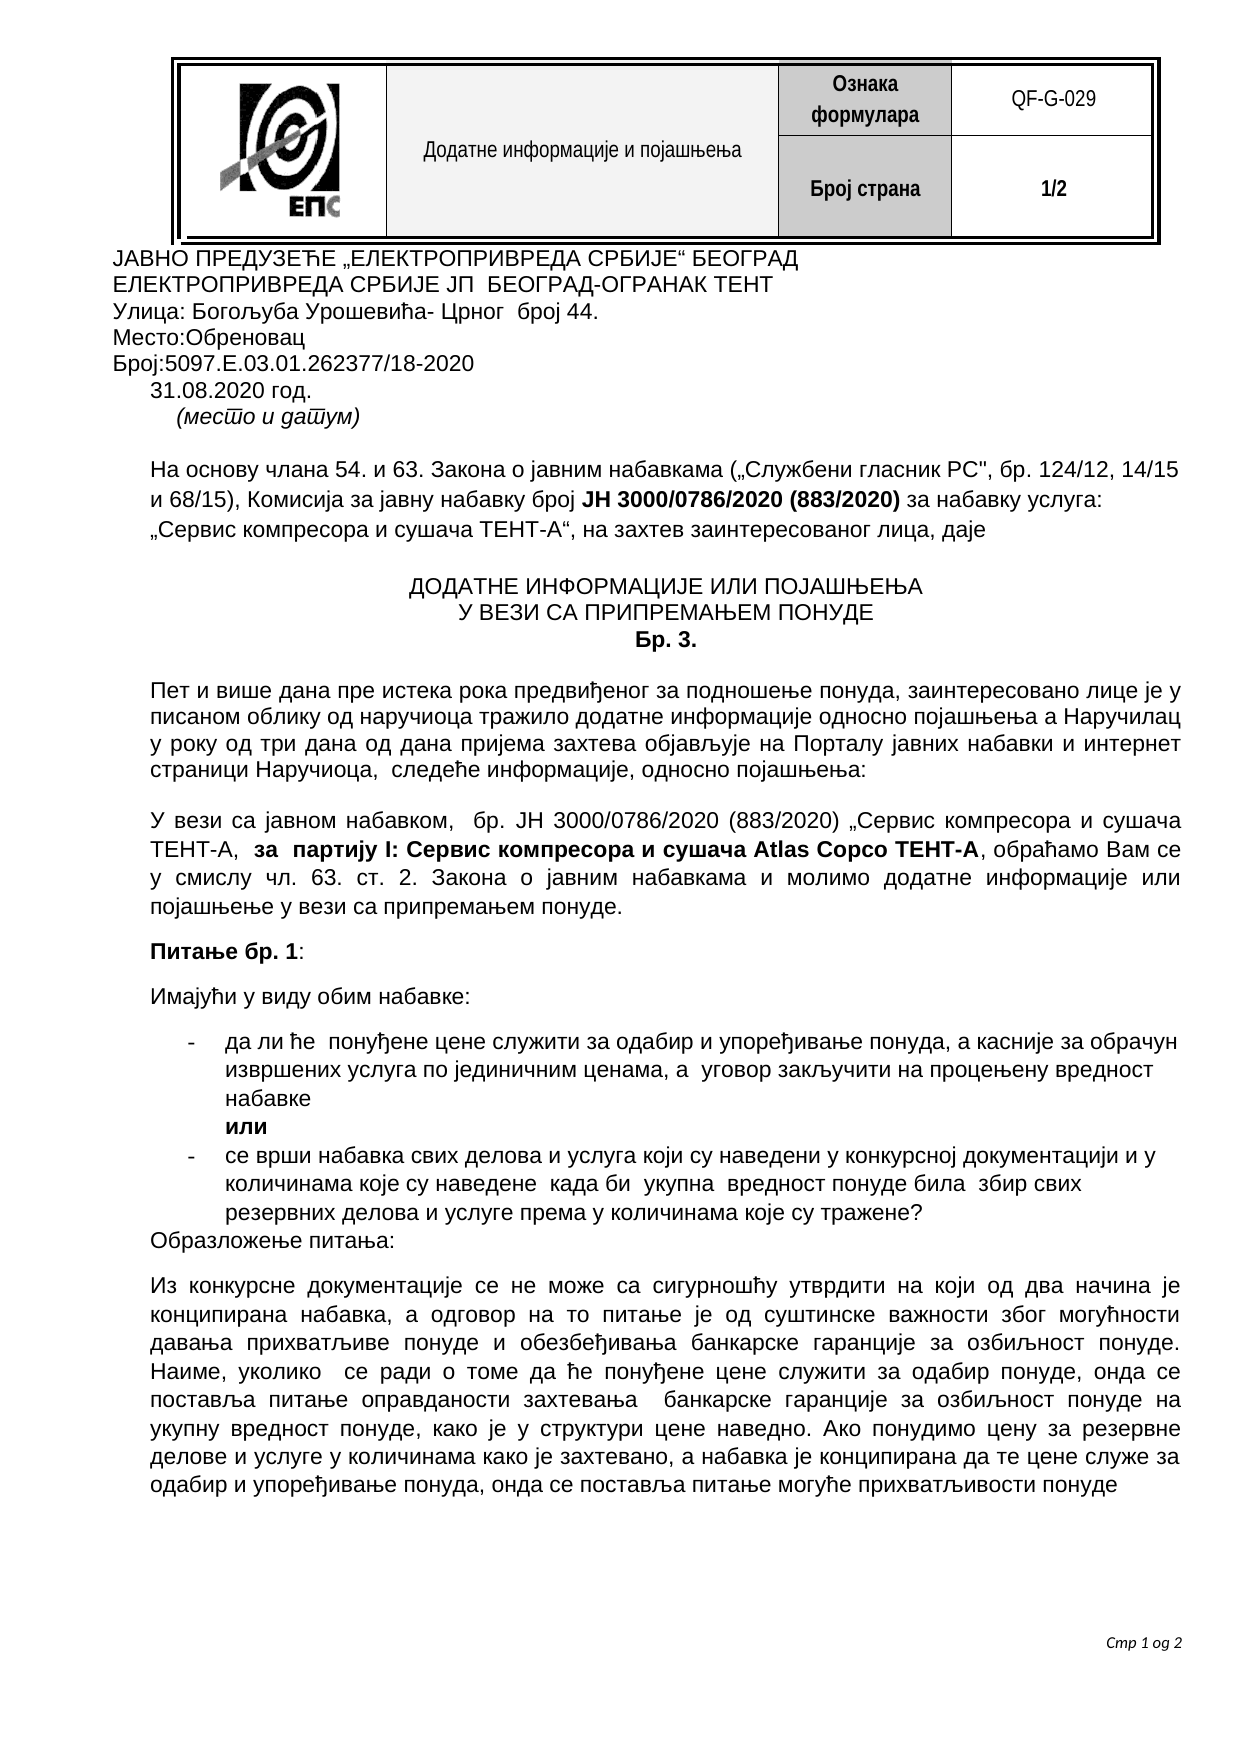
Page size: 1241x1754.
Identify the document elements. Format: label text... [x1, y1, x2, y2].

text Улица: Богољуба Урошевића- Црног број 44. [112, 298, 1182, 324]
text ЕЛЕКТРОПРИВРЕДА СРБИЈЕ ЈП БЕОГРАД-ОГРАНАК ТЕНТ [112, 271, 1184, 298]
text ЈАВНО ПРЕДУЗЕЋЕ „ЕЛЕКТРОПРИВРЕДА СРБИЈЕ“ БЕОГРАД [112, 154, 1184, 271]
text Из конкурсне документације се не може са сигурношћу утврдити на који од два начина је конципирана набавка, а одговор на то питање је од суштинске важности због могућности давања прихватљиве понуде и обезбеђивања банкарске гаранције за озбиљност понуде. Наиме, уколико се ради о томе да ће понуђене цене служити за одабир понуде, онда се поставља питање оправданости захтевања банкарске гаранције за озбиљност понуде на укупну вредност понуде, како је у структури цене наведно. Ако понудимо цену за резервне делове и услуге у количинама како је захтевано, а набавка је конципирана да те цене служе за одабир и упоређивање понуда, онда се поставља питање могуће прихватљивости понуде [150, 1272, 1182, 1498]
text Место:Обреновац [112, 324, 1184, 350]
list да ли ће понуђене цене служити за одабир и упоређивање понуда, а касније за обрачун извршених услуга по јединичним ценама, а уговор закључити на процењену вредност набавке [187, 1028, 1182, 1111]
list се врши набавка свих делова и услуга који су наведени у конкурсној документацији и у количинама које су наведене када би укупна вредност понуде била збир свих резервних делова и услуге према у количинама које су тражене? [187, 1142, 1182, 1225]
text или [225, 1113, 1182, 1140]
text Пет и више дана пре истека рока предвиђеног за подношење понуда, заинтересовано лице је у писаном облику од наручиоца тражило додатне информације односно појашњења а Наручилац у року од три дана од дана пријема захтева објављује на Порталу јавних набавки и интернет страници Наручиоца, следеће информације, односно појашњења: [150, 677, 1182, 782]
text Број:5097.E.03.01.262377/18-2020 [112, 350, 1184, 377]
title „Сервис компресора и сушача ТЕНТ-А“, на захтев заинтересованог лица, даје [150, 516, 1182, 543]
text У вези са јавном набавком, бр. ЈН 3000/0786/2020 (883/2020) „Сервис компресора и сушача ТЕНТ-А, за пaртију I: Сервис компресора и сушача Аtlas Copco ТЕНТ-А, обраћамо Вам се у смислу чл. 63. ст. 2. Закона о јавним набавкама и молимо додатне информације или појашњење у вези са припремањем понуде. [150, 807, 1182, 919]
text У ВЕЗИ СА ПРИПРЕМАЊЕМ ПОНУДЕ [150, 599, 1182, 626]
text Питање бр. 1: [150, 938, 1182, 964]
text Бр. 3. [150, 626, 1182, 652]
text (место и датум) [112, 403, 1184, 429]
text Образложење питања: [150, 1227, 1182, 1253]
text На основу члана 54. и 63. Закона о јавним набавкама („Службeни глaсник РС", бр. 124/12, 14/15 и 68/15), Комисија за јавну набавку број ЈН 3000/0786/2020 (883/2020) за набавку услуга: [150, 456, 1181, 512]
text 31.08.2020 год. [150, 377, 1184, 403]
text ДОДАТНЕ ИНФОРМАЦИЈЕ ИЛИ ПОЈАШЊЕЊА [150, 573, 1182, 599]
text Имајући у виду обим набавке: [150, 983, 1182, 1009]
